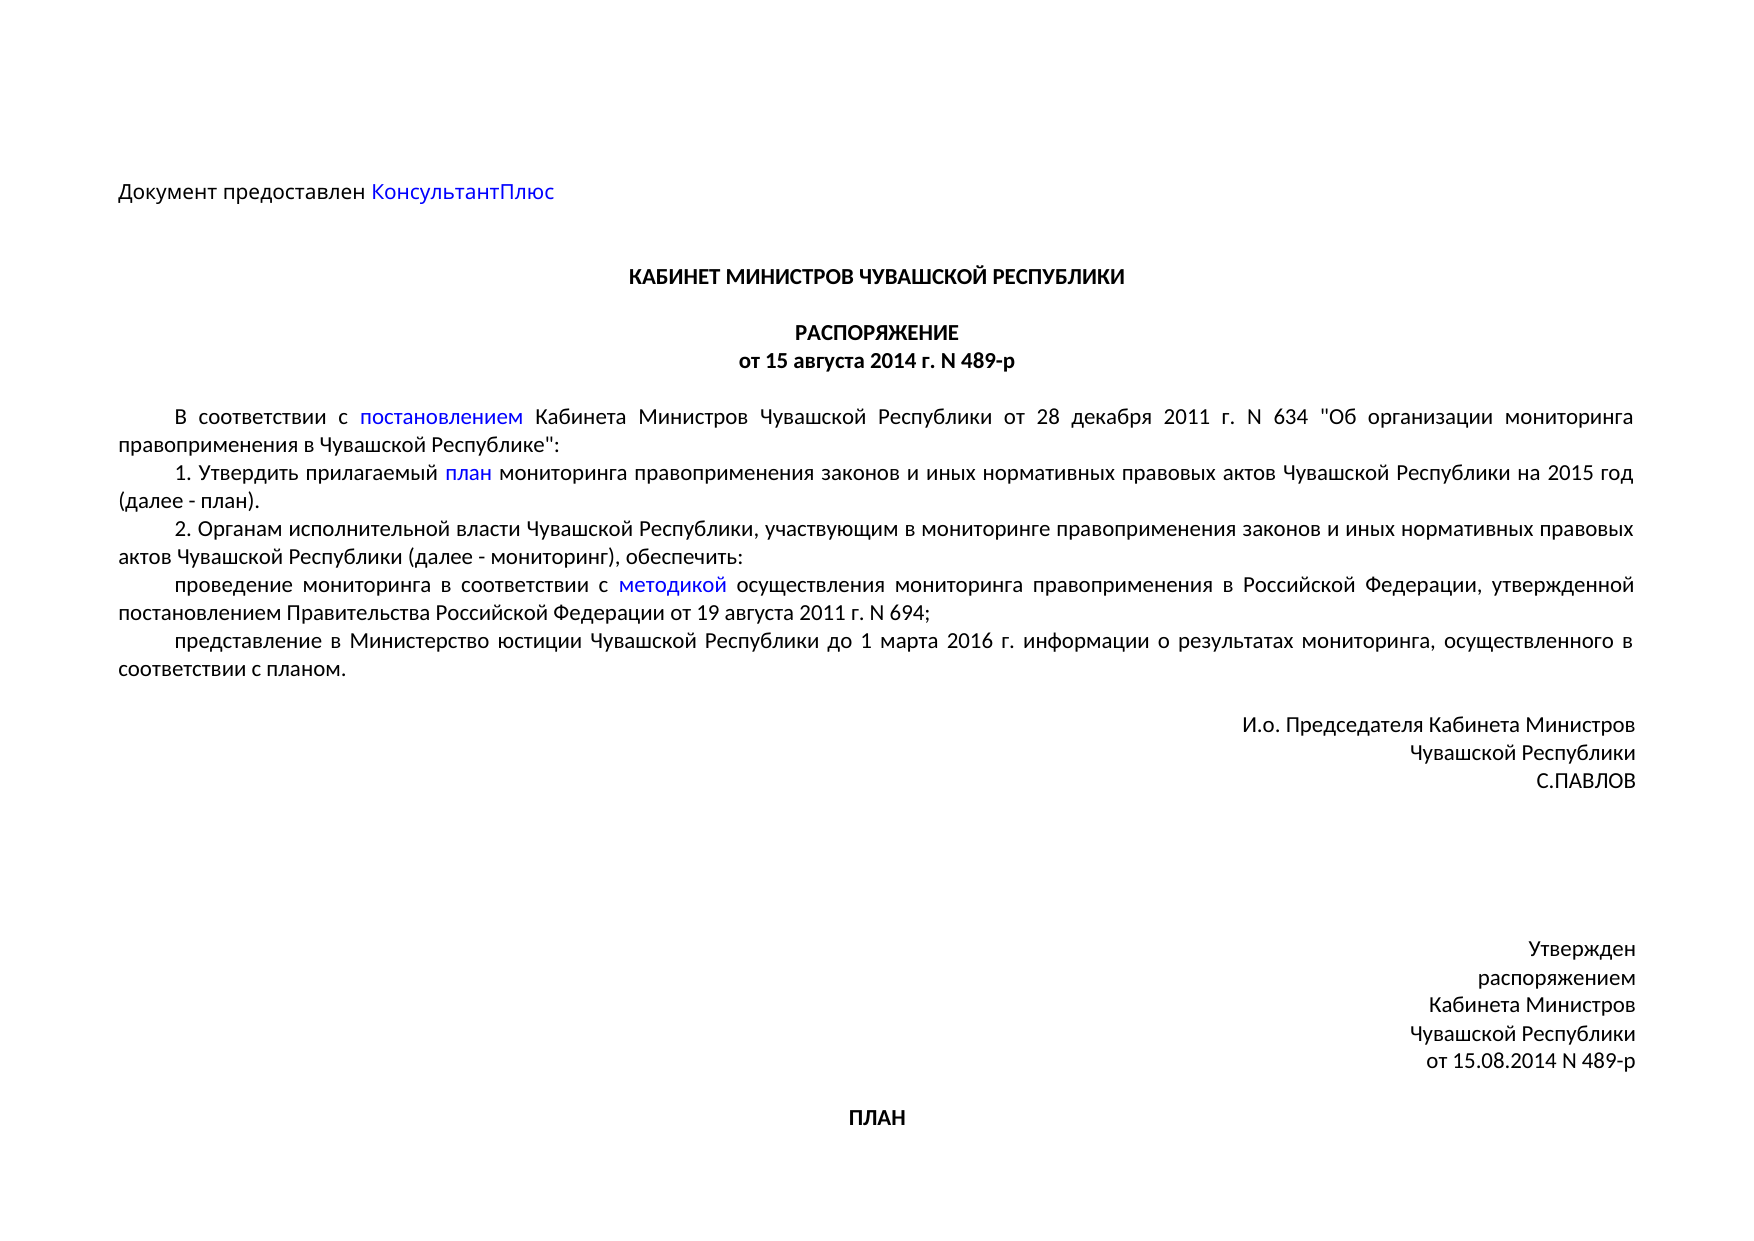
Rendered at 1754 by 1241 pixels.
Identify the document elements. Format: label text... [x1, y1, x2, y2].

text Утвержден [118, 934, 1636, 963]
text проведение мониторинга в соответствии с методикой осуществления мониторинга правоприменения в Российской Федерации, утвержденной постановлением Правительства Российской Федерации от 19 августа 2011 г. N 694; [118, 570, 1636, 626]
text С.ПАВЛОВ [118, 766, 1636, 794]
text Чувашской Республики [118, 738, 1636, 766]
title ПЛАН [118, 1103, 1636, 1131]
text распоряжением [118, 963, 1636, 991]
title Документ предоставлен КонсультантПлюс [118, 177, 1636, 234]
text Кабинета Министров [118, 991, 1636, 1019]
text представление в Министерство юстиции Чувашской Республики до 1 марта 2016 г. информации о результатах мониторинга, осуществленного в соответствии с планом. [118, 626, 1636, 682]
text 1. Утвердить прилагаемый план мониторинга правоприменения законов и иных нормативных правовых актов Чувашской Республики на 2015 год (далее - план). [118, 458, 1636, 514]
text Чувашской Республики [118, 1019, 1636, 1047]
title от 15 августа 2014 г. N 489-р [118, 346, 1636, 374]
text от 15.08.2014 N 489-р [118, 1047, 1636, 1075]
text И.о. Председателя Кабинета Министров [118, 710, 1636, 738]
text В соответствии с постановлением Кабинета Министров Чувашской Республики от 28 декабря 2011 г. N 634 "Об организации мониторинга правоприменения в Чувашской Республике": [118, 402, 1636, 458]
text 2. Органам исполнительной власти Чувашской Республики, участвующим в мониторинге правоприменения законов и иных нормативных правовых актов Чувашской Республики (далее - мониторинг), обеспечить: [118, 514, 1636, 570]
title КАБИНЕТ МИНИСТРОВ ЧУВАШСКОЙ РЕСПУБЛИКИ [118, 262, 1636, 290]
title РАСПОРЯЖЕНИЕ [118, 318, 1636, 346]
